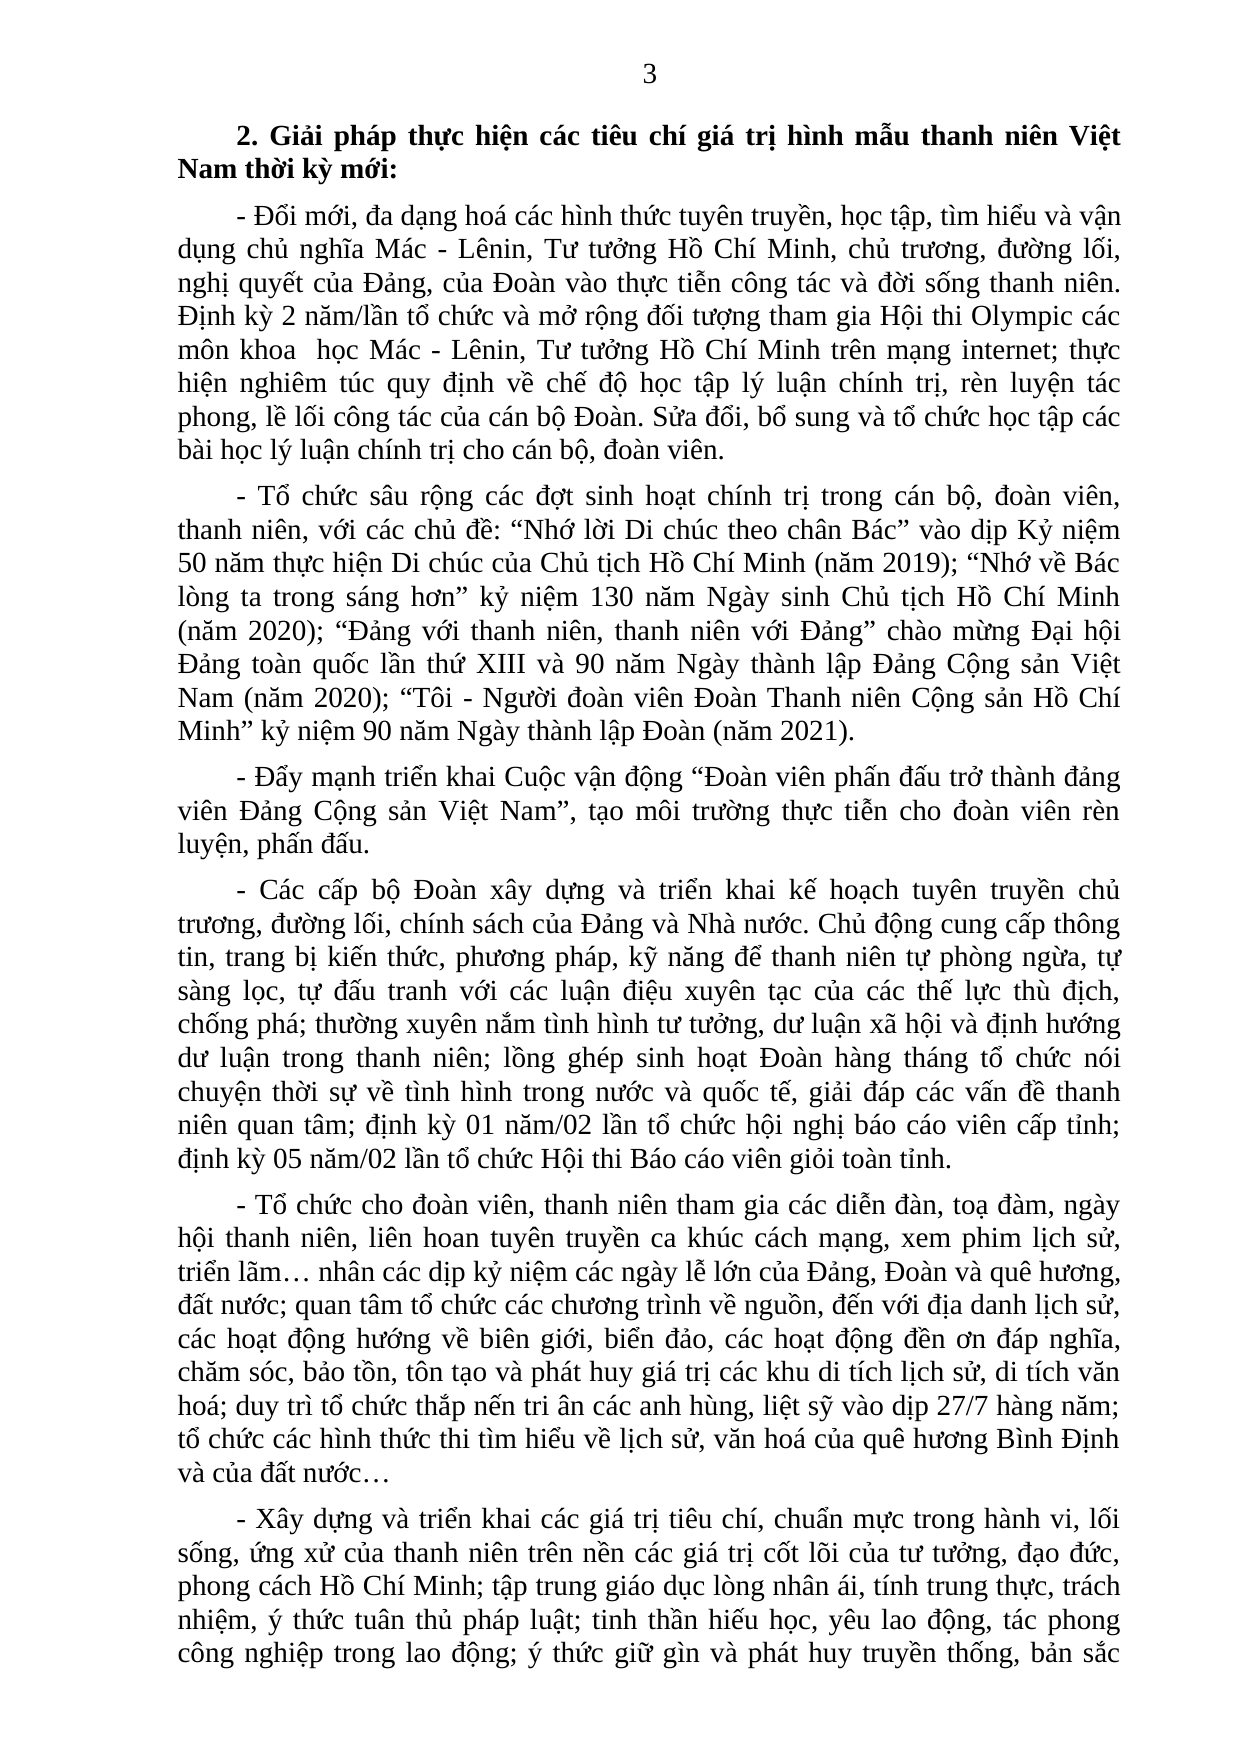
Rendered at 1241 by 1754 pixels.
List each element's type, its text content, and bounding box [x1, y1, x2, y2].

text - Các cấp bộ Đoàn xây dựng và triển khai kế hoạch tuyên truyền chủ trương, đường lối, chính sách của Đảng và Nhà nước. Chủ động cung cấp thông tin, trang bị kiến thức, phương pháp, kỹ năng để thanh niên tự phòng ngừa, tự sàng lọc, tự đấu tranh với các luận điệu xuyên tạc của các thế lực thù địch, chống phá; thường xuyên nắm tình hình tư tưởng, dư luận xã hội và định hướng dư luận trong thanh niên; lồng ghép sinh hoạt Đoàn hàng tháng tổ chức nói chuyện thời sự về tình hình trong nước và quốc tế, giải đáp các vấn đề thanh niên quan tâm; định kỳ 01 năm/02 lần tổ chức hội nghị báo cáo viên cấp tỉnh; định kỳ 05 năm/02 lần tổ chức Hội thi Báo cáo viên giỏi toàn tỉnh. [177, 872, 1122, 1174]
text - Tổ chức cho đoàn viên, thanh niên tham gia các diễn đàn, toạ đàm, ngày hội thanh niên, liên hoan tuyên truyền ca khúc cách mạng, xem phim lịch sử, triển lãm… nhân các dịp kỷ niệm các ngày lễ lớn của Đảng, Đoàn và quê hương, đất nước; quan tâm tổ chức các chương trình về nguồn, đến với địa danh lịch sử, các hoạt động hướng về biên giới, biển đảo, các hoạt động đền ơn đáp nghĩa, chăm sóc, bảo tồn, tôn tạo và phát huy giá trị các khu di tích lịch sử, di tích văn hoá; duy trì tổ chức thắp nến tri ân các anh hùng, liệt sỹ vào dịp 27/7 hàng năm; tổ chức các hình thức thi tìm hiểu về lịch sử, văn hoá của quê hương Bình Định và của đất nước… [177, 1187, 1122, 1489]
text - Tổ chức sâu rộng các đợt sinh hoạt chính trị trong cán bộ, đoàn viên, thanh niên, với các chủ đề: “Nhớ lời Di chúc theo chân Bác” vào dịp Kỷ niệm 50 năm thực hiện Di chúc của Chủ tịch Hồ Chí Minh (năm 2019); “Nhớ về Bác lòng ta trong sáng hơn” kỷ niệm 130 năm Ngày sinh Chủ tịch Hồ Chí Minh (năm 2020); “Đảng với thanh niên, thanh niên với Đảng” chào mừng Đại hội Đảng toàn quốc lần thứ XIII và 90 năm Ngày thành lập Đảng Cộng sản Việt Nam (năm 2020); “Tôi - Người đoàn viên Đoàn Thanh niên Cộng sản Hồ Chí Minh” kỷ niệm 90 năm Ngày thành lập Đoàn (năm 2021). [177, 478, 1122, 747]
text - Đổi mới, đa dạng hoá các hình thức tuyên truyền, học tập, tìm hiểu và vận dụng chủ nghĩa Mác - Lênin, Tư tưởng Hồ Chí Minh, chủ trương, đường lối, nghị quyết của Đảng, của Đoàn vào thực tiễn công tác và đời sống thanh niên. Định kỳ 2 năm/lần tổ chức và mở rộng đối tượng tham gia Hội thi Olympic các môn khoa học Mác - Lênin, Tư tưởng Hồ Chí Minh trên mạng internet; thực hiện nghiêm túc quy định về chế độ học tập lý luận chính trị, rèn luyện tác phong, lề lối công tác của cán bộ Đoàn. Sửa đổi, bổ sung và tổ chức học tập các bài học lý luận chính trị cho cán bộ, đoàn viên. [177, 198, 1122, 466]
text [177, 1501, 1122, 1669]
text 2. Giải pháp thực hiện các tiêu chí giá trị hình mẫu thanh niên Việt Nam thời kỳ mới: [177, 118, 1122, 185]
text - Đẩy mạnh triển khai Cuộc vận động “Đoàn viên phấn đấu trở thành đảng viên Đảng Cộng sản Việt Nam”, tạo môi trường thực tiễn cho đoàn viên rèn luyện, phấn đấu. [177, 759, 1122, 860]
